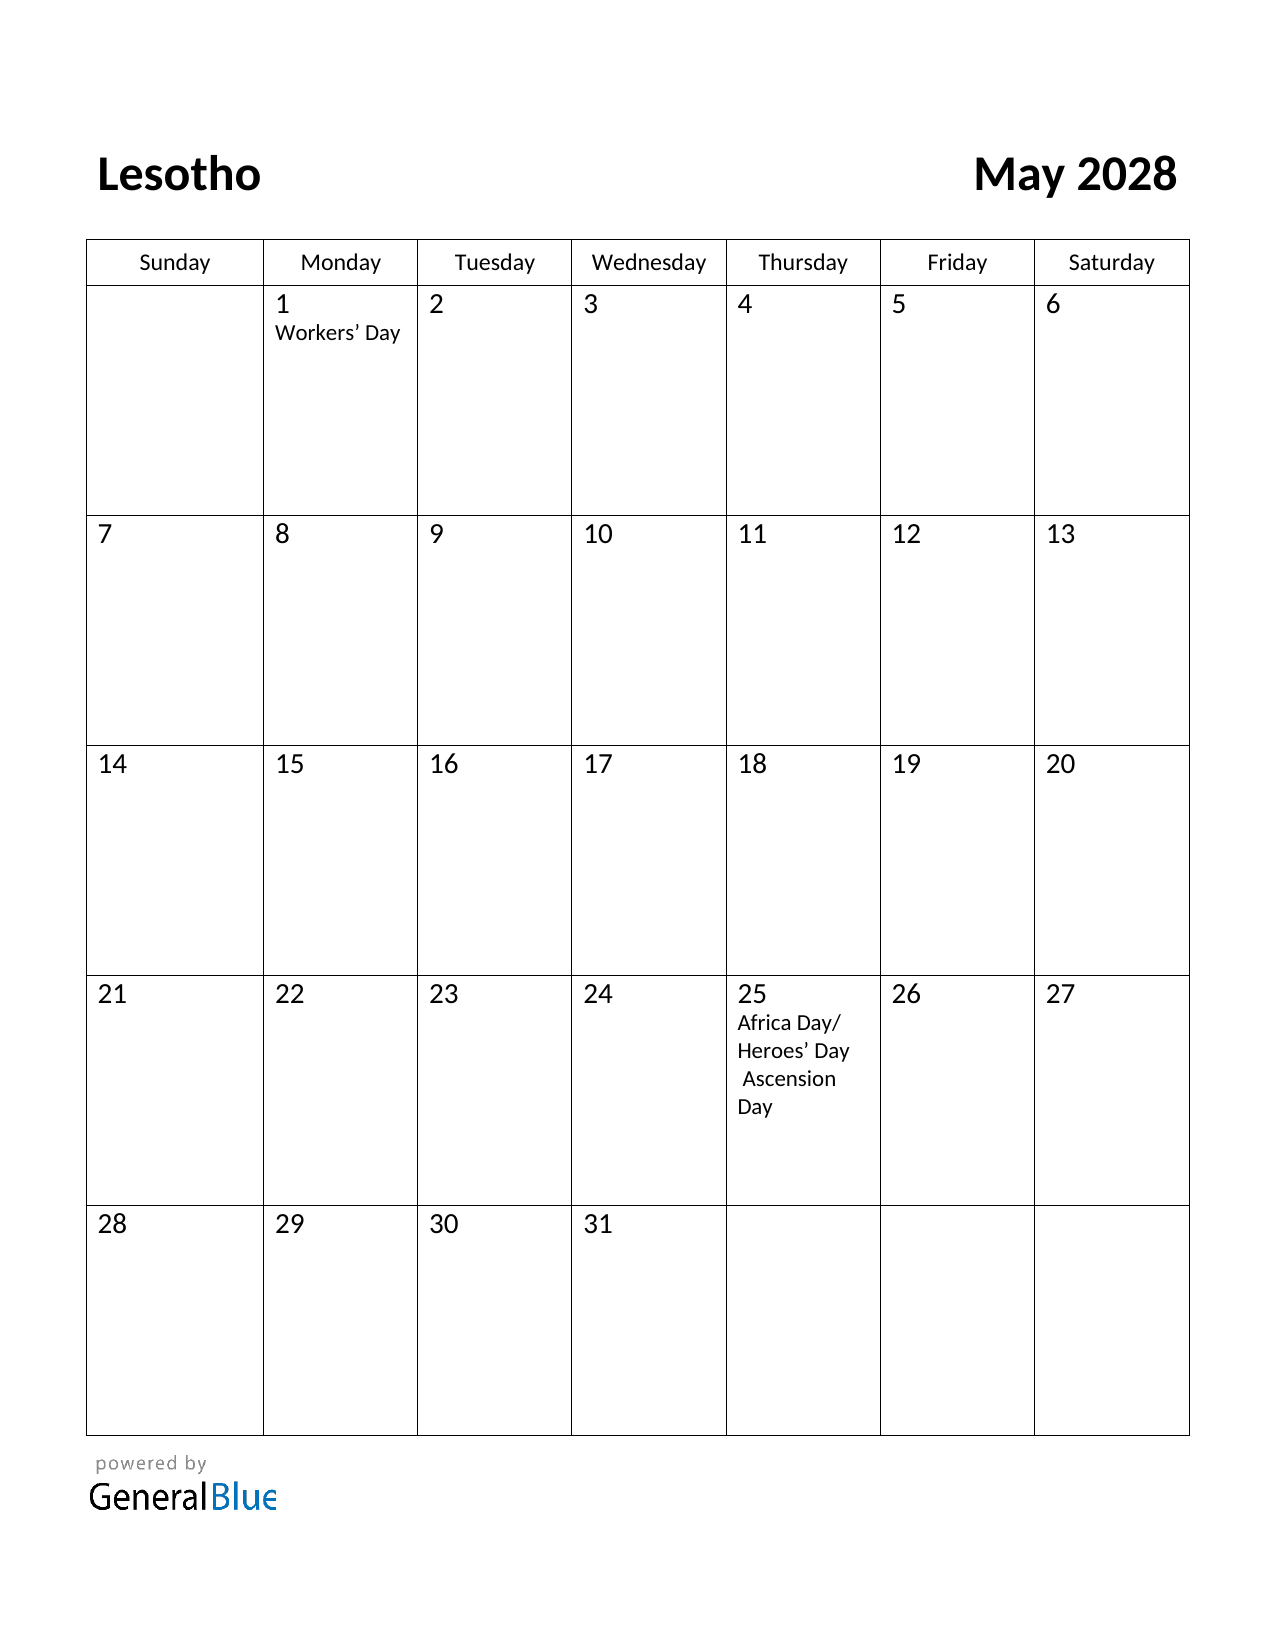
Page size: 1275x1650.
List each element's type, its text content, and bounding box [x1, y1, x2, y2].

table_cell Friday [881, 240, 1034, 284]
table_cell 11 [727, 516, 880, 548]
table_cell 5 [881, 286, 1034, 318]
table_cell [264, 548, 417, 744]
table_cell 22 [264, 976, 417, 1008]
table_cell 31 [572, 1206, 726, 1238]
table_cell [264, 778, 417, 974]
table_cell 1 [264, 286, 417, 318]
table_cell [727, 318, 880, 514]
table_cell 24 [572, 976, 726, 1008]
table_cell [418, 778, 571, 974]
table_cell [727, 1206, 880, 1238]
table_cell 26 [881, 976, 1034, 1008]
table_cell 30 [418, 1206, 571, 1238]
table_cell Tuesday [418, 240, 571, 284]
table_cell 23 [418, 976, 571, 1008]
table_cell [264, 1008, 417, 1204]
table_cell Saturday [1035, 240, 1189, 284]
table_cell 8 [264, 516, 417, 548]
table_cell [572, 778, 726, 974]
table_cell [1035, 1206, 1189, 1238]
table_cell [881, 778, 1034, 974]
table_cell 27 [1035, 976, 1189, 1008]
table_cell [87, 286, 263, 318]
picture [88, 1452, 276, 1515]
table_cell [418, 548, 571, 744]
table_cell Monday [264, 240, 417, 284]
table_cell [572, 1238, 726, 1434]
table_cell [881, 318, 1034, 514]
table_cell 19 [881, 746, 1034, 778]
table_header Lesotho [86, 105, 572, 239]
table_cell 2 [418, 286, 571, 318]
table_cell [1035, 1238, 1189, 1434]
table_cell 16 [418, 746, 571, 778]
table_cell 15 [264, 746, 417, 778]
table_cell [727, 548, 880, 744]
table_cell [572, 548, 726, 744]
table_cell 6 [1035, 286, 1189, 318]
table_cell Thursday [727, 240, 880, 284]
table_cell 14 [87, 746, 263, 778]
table_cell [418, 1008, 571, 1204]
table_cell [87, 778, 263, 974]
table_cell [881, 548, 1034, 744]
table_cell 29 [264, 1206, 417, 1238]
table_cell [87, 1238, 263, 1434]
table_cell Wednesday [572, 240, 726, 284]
table_cell [418, 318, 571, 514]
table_cell 13 [1035, 516, 1189, 548]
table_cell [87, 548, 263, 744]
table_header May 2028 [572, 105, 1189, 239]
table_cell [727, 778, 880, 974]
table_cell [1035, 318, 1189, 514]
table_cell [572, 1008, 726, 1204]
table_cell [727, 1238, 880, 1434]
table_cell [881, 1206, 1034, 1238]
table_cell 12 [881, 516, 1034, 548]
table_cell 20 [1035, 746, 1189, 778]
table_cell [87, 1008, 263, 1204]
table_cell [1035, 1008, 1189, 1204]
table_cell 9 [418, 516, 571, 548]
table_cell 21 [87, 976, 263, 1008]
table_cell [572, 318, 726, 514]
table_cell 10 [572, 516, 726, 548]
table_cell 17 [572, 746, 726, 778]
table_cell 3 [572, 286, 726, 318]
table_cell [264, 1238, 417, 1434]
table_cell 18 [727, 746, 880, 778]
table_cell [1035, 778, 1189, 974]
table_cell 25 [727, 976, 880, 1008]
table_cell [881, 1238, 1034, 1434]
table_cell 28 [87, 1206, 263, 1238]
table_cell [418, 1238, 571, 1434]
table_cell Sunday [87, 240, 263, 284]
table_cell 4 [727, 286, 880, 318]
table_cell 7 [87, 516, 263, 548]
table_cell Africa Day/ Heroes’ Day Ascension Day [727, 1008, 880, 1204]
table_cell [881, 1008, 1034, 1204]
table_cell [87, 318, 263, 514]
table_cell Workers’ Day [264, 318, 417, 514]
table_cell [86, 1436, 1189, 1534]
table_cell [1035, 548, 1189, 744]
